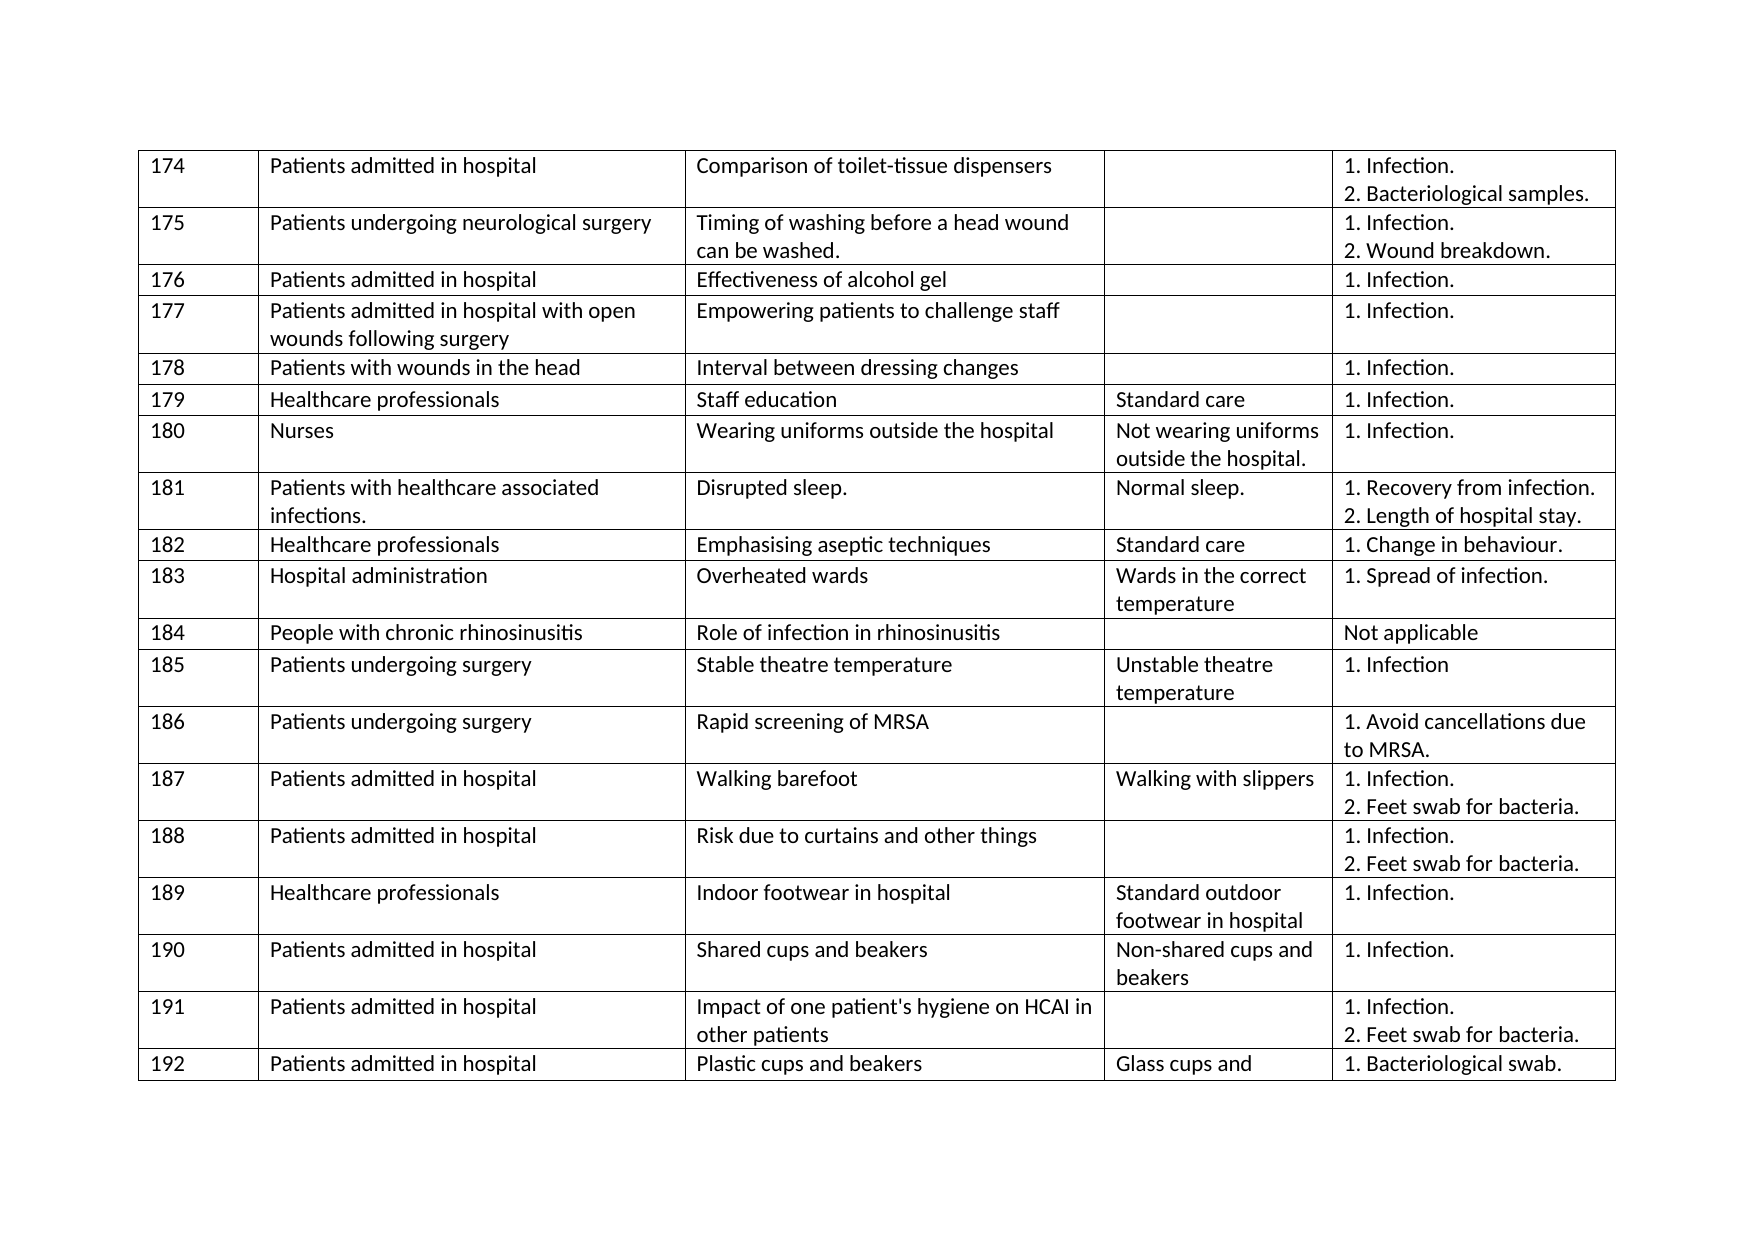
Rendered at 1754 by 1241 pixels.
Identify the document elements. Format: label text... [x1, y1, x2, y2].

table_cell Emphasising aseptic techniques [686, 530, 1104, 560]
table_cell 1. Infection. [1333, 416, 1615, 472]
table_cell Patients undergoing neurological surgery [259, 208, 685, 264]
table_cell [1105, 619, 1332, 649]
table_cell 1. Avoid cancellations due to MRSA. [1333, 707, 1615, 763]
table_cell 1. Infection [1333, 650, 1615, 706]
table_cell 190 [139, 935, 258, 991]
table_cell Patients admitted in hospital [259, 265, 685, 295]
table_cell 1. Infection. [1333, 265, 1615, 295]
table_cell Wearing uniforms outside the hospital [686, 416, 1104, 472]
table_cell 1. Infection. 2. Wound breakdown. [1333, 208, 1615, 264]
table_cell Walking barefoot [686, 764, 1104, 820]
table_cell Standard care [1105, 385, 1332, 415]
table_cell People with chronic rhinosinusitis [259, 619, 685, 649]
table_cell 187 [139, 764, 258, 820]
table_cell 183 [139, 561, 258, 617]
table_cell 186 [139, 707, 258, 763]
table_cell Healthcare professionals [259, 878, 685, 934]
table_cell Nurses [259, 416, 685, 472]
table_cell Not wearing uniforms outside the hospital. [1105, 416, 1332, 472]
table_cell Patients admitted in hospital [259, 821, 685, 877]
table_cell 1. Recovery from infection. 2. Length of hospital stay. [1333, 473, 1615, 529]
table_cell Unstable theatre temperature [1105, 650, 1332, 706]
table_cell 1. Infection. 2. Feet swab for bacteria. [1333, 992, 1615, 1048]
table_cell Patients admitted in hospital with open wounds following surgery [259, 296, 685, 352]
table_cell Staff education [686, 385, 1104, 415]
table_cell Patients admitted in hospital [259, 992, 685, 1048]
table_cell 178 [139, 354, 258, 384]
table_cell [1105, 821, 1332, 877]
table_cell 191 [139, 992, 258, 1048]
table_cell Disrupted sleep. [686, 473, 1104, 529]
table_cell [1105, 296, 1332, 352]
table_cell Indoor footwear in hospital [686, 878, 1104, 934]
table_cell 1. Infection. [1333, 878, 1615, 934]
table_cell Normal sleep. [1105, 473, 1332, 529]
table_cell Non-shared cups and beakers [1105, 935, 1332, 991]
table_cell 175 [139, 208, 258, 264]
table_cell 1. Change in behaviour. [1333, 530, 1615, 560]
table_cell Patients undergoing surgery [259, 707, 685, 763]
table_cell Empowering patients to challenge staff [686, 296, 1104, 352]
table_cell Healthcare professionals [259, 385, 685, 415]
table_cell Patients undergoing surgery [259, 650, 685, 706]
table_cell [1105, 208, 1332, 264]
table_cell 1. Infection. 2. Feet swab for bacteria. [1333, 821, 1615, 877]
table_cell Comparison of toilet-tissue dispensers [686, 151, 1104, 207]
table_cell 192 [139, 1049, 258, 1079]
table_cell 180 [139, 416, 258, 472]
table_cell 1. Spread of infection. [1333, 561, 1615, 617]
table_cell Shared cups and beakers [686, 935, 1104, 991]
table_cell Interval between dressing changes [686, 354, 1104, 384]
table_cell Wards in the correct temperature [1105, 561, 1332, 617]
table_cell 174 [139, 151, 258, 207]
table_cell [1333, 1049, 1615, 1079]
table_cell 1. Infection. [1333, 385, 1615, 415]
table_cell Patients admitted in hospital [259, 151, 685, 207]
table_cell [1105, 707, 1332, 763]
table_cell Timing of washing before a head wound can be washed. [686, 208, 1104, 264]
table_cell Overheated wards [686, 561, 1104, 617]
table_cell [686, 1049, 1104, 1079]
table_cell 1. Infection. 2. Feet swab for bacteria. [1333, 764, 1615, 820]
table_cell Effectiveness of alcohol gel [686, 265, 1104, 295]
table_cell Standard care [1105, 530, 1332, 560]
table_cell [1105, 354, 1332, 384]
table_cell Patients with healthcare associated infections. [259, 473, 685, 529]
table_cell Patients admitted in hospital [259, 764, 685, 820]
table_cell 1. Infection. [1333, 935, 1615, 991]
table_cell Risk due to curtains and other things [686, 821, 1104, 877]
table_cell Standard outdoor footwear in hospital [1105, 878, 1332, 934]
table_cell 179 [139, 385, 258, 415]
table_cell 1. Infection. [1333, 354, 1615, 384]
table_cell [1105, 151, 1332, 207]
table_cell 185 [139, 650, 258, 706]
table_cell 176 [139, 265, 258, 295]
table_cell 182 [139, 530, 258, 560]
table_cell Role of infection in rhinosinusitis [686, 619, 1104, 649]
table_cell Healthcare professionals [259, 530, 685, 560]
table_cell Hospital administration [259, 561, 685, 617]
table_cell 1. Infection. [1333, 296, 1615, 352]
table_cell 188 [139, 821, 258, 877]
table_cell Stable theatre temperature [686, 650, 1104, 706]
table_cell Rapid screening of MRSA [686, 707, 1104, 763]
table_cell 181 [139, 473, 258, 529]
table_cell 177 [139, 296, 258, 352]
table_cell 184 [139, 619, 258, 649]
table_cell Walking with slippers [1105, 764, 1332, 820]
table_cell Impact of one patient's hygiene on HCAI in other patients [686, 992, 1104, 1048]
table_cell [1105, 1049, 1332, 1079]
table_cell Patients with wounds in the head [259, 354, 685, 384]
table_cell [1105, 992, 1332, 1048]
table_cell [1105, 265, 1332, 295]
table_cell Patients admitted in hospital [259, 935, 685, 991]
table_cell 189 [139, 878, 258, 934]
table_cell Not applicable [1333, 619, 1615, 649]
table_cell 1. Infection. 2. Bacteriological samples. [1333, 151, 1615, 207]
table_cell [259, 1049, 685, 1079]
